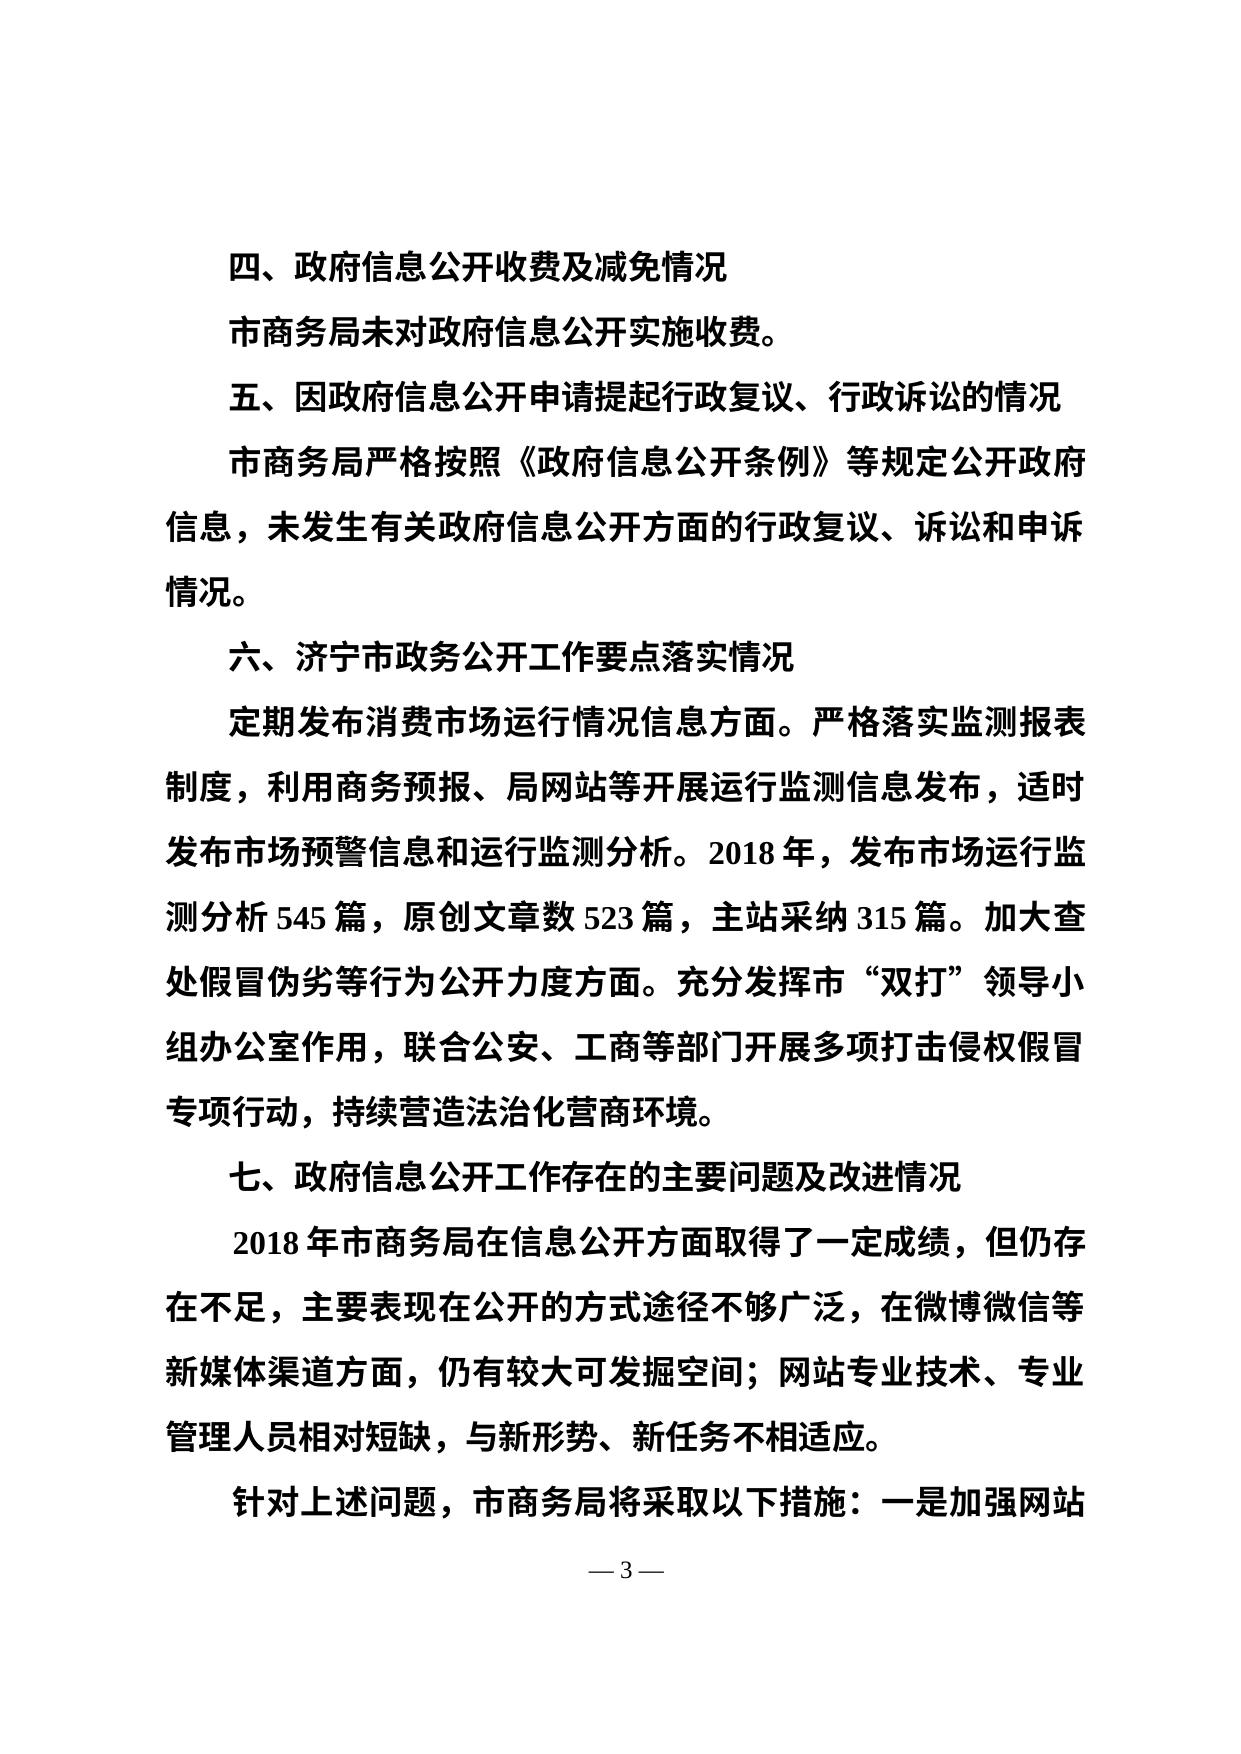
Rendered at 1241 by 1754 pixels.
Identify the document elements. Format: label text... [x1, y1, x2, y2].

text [165, 1468, 1087, 1533]
text 定期发布消费市场运行情况信息方面。严格落实监测报表制度，利用商务预报、局网站等开展运行监测信息发布，适时发布市场预警信息和运行监测分析。2018年，发布市场运行监测分析545篇，原创文章数523篇，主站采纳315篇。加大查处假冒伪劣等行为公开力度方面。充分发挥市“双打”领导小组办公室作用，联合公安、工商等部门开展多项打击侵权假冒专项行动，持续营造法治化营商环境。 [165, 688, 1087, 1143]
text 六、济宁市政务公开工作要点落实情况 [165, 623, 1087, 688]
text 市商务局未对政府信息公开实施收费。 [165, 298, 1087, 363]
text 五、因政府信息公开申请提起行政复议、行政诉讼的情况 [165, 363, 1087, 428]
text 七、政府信息公开工作存在的主要问题及改进情况 [165, 1143, 1087, 1208]
text 2018年市商务局在信息公开方面取得了一定成绩，但仍存在不足，主要表现在公开的方式途径不够广泛，在微博微信等新媒体渠道方面，仍有较大可发掘空间；网站专业技术、专业管理人员相对短缺，与新形势、新任务不相适应。 [165, 1208, 1087, 1468]
text 四、政府信息公开收费及减免情况 [165, 233, 1087, 298]
text 市商务局严格按照《政府信息公开条例》等规定公开政府信息，未发生有关政府信息公开方面的行政复议、诉讼和申诉情况。 [165, 428, 1087, 623]
